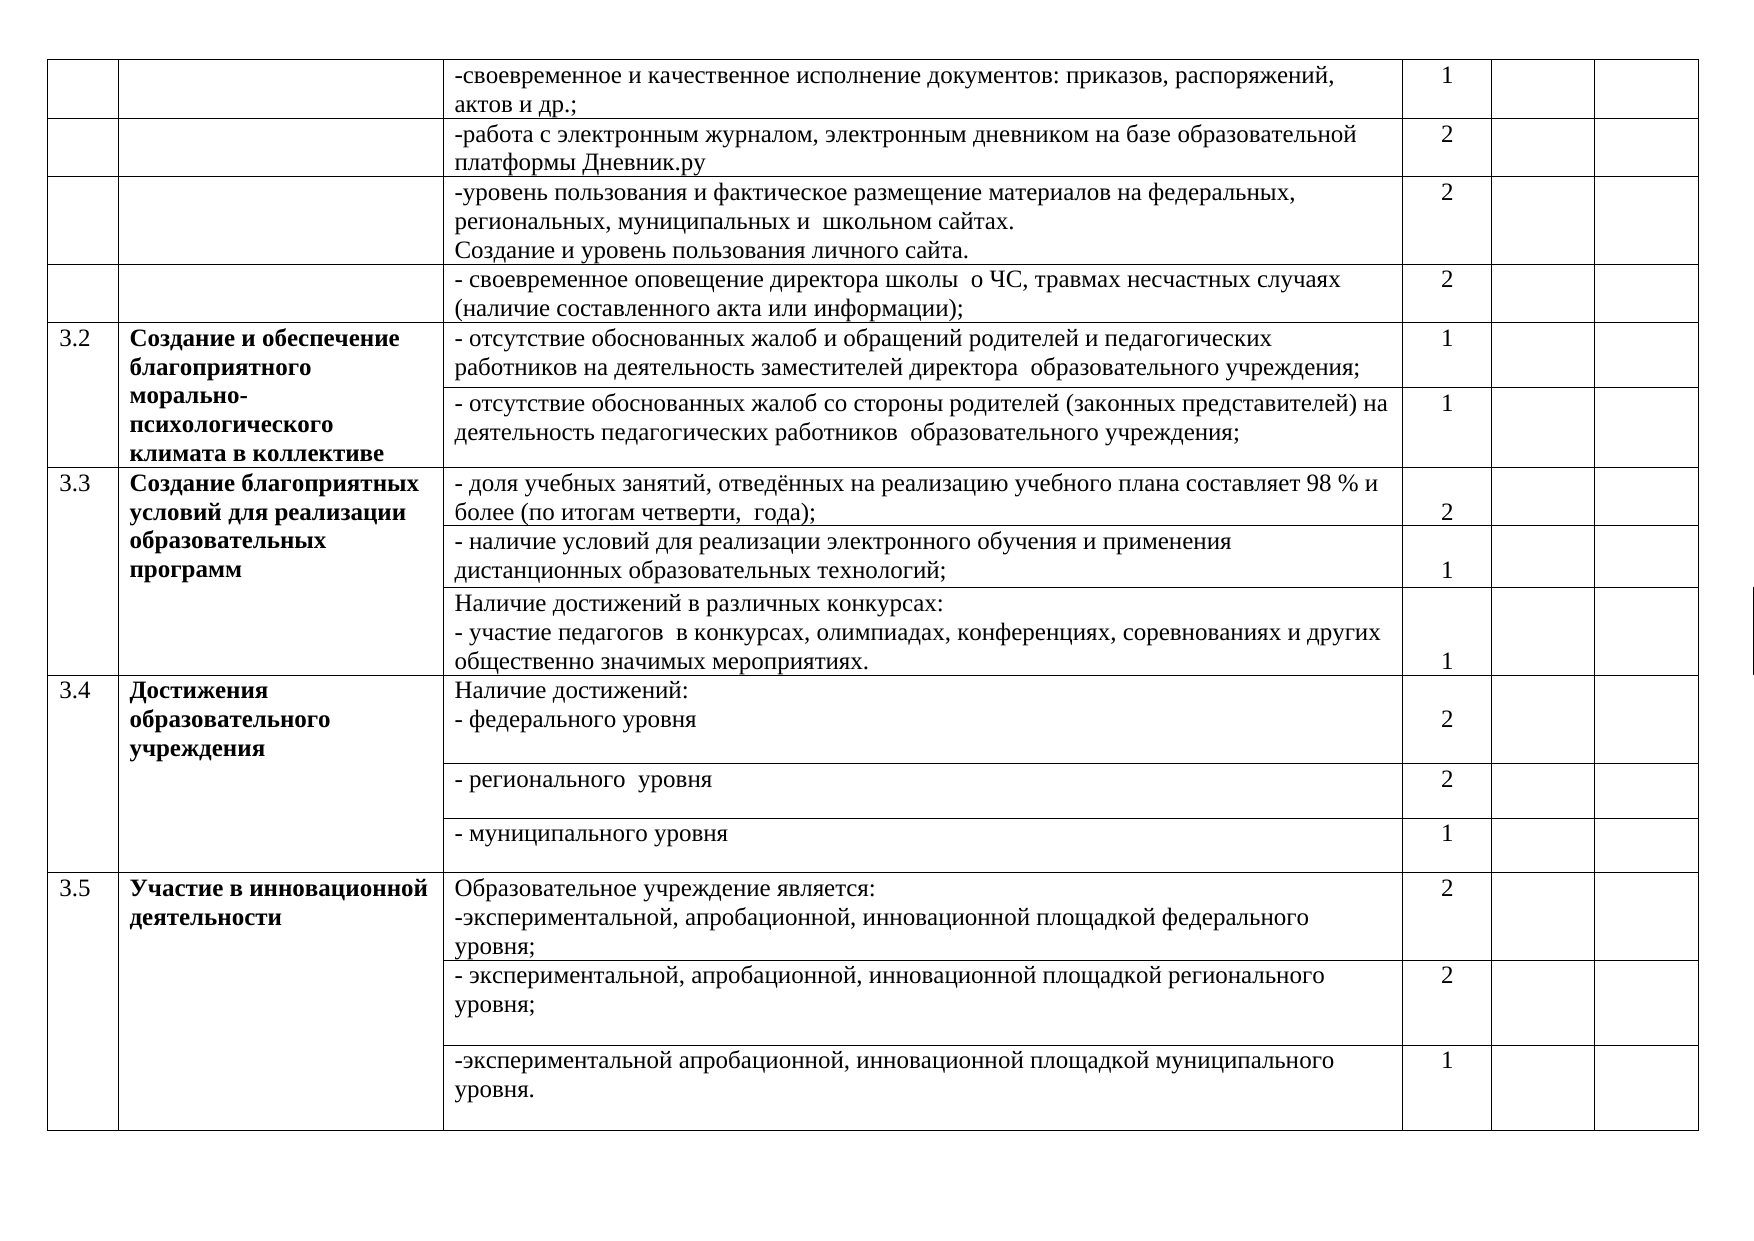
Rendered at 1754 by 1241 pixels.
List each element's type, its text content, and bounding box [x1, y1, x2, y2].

table_cell - отсутствие обоснованных жалоб со стороны родителей (законных представителей) на деятельность педагогических работников образовательного учреждения; [444, 388, 1402, 467]
table_cell [1595, 265, 1698, 322]
table_cell - регионального уровня [444, 764, 1402, 817]
table_cell - наличие условий для реализации электронного обучения и применения дистанционных образовательных технологий; [444, 526, 1402, 587]
table_cell 3.5 [48, 873, 118, 1130]
table_cell [1595, 119, 1698, 176]
table_cell 2 [1403, 119, 1491, 176]
table_cell 1 [1403, 1046, 1491, 1130]
table_cell 2 [1403, 177, 1491, 263]
table_cell 2 [1403, 265, 1491, 322]
table_cell [1595, 873, 1698, 959]
table_cell [1492, 1046, 1594, 1130]
table_cell Создание и обеспечение благоприятного морально-психологического климата в коллективе [119, 323, 443, 467]
table_cell 3.3 [48, 468, 118, 674]
table_cell [1492, 388, 1594, 467]
table_cell [1595, 388, 1698, 467]
table_cell 1 [1403, 323, 1491, 387]
table_cell Наличие достижений в различных конкурсах: - участие педагогов в конкурсах, олимпиадах, конференциях, соревнованиях и других общественно значимых мероприятиях. [444, 588, 1402, 674]
table_cell -экспериментальной апробационной, инновационной площадкой муниципального уровня. [444, 1046, 1402, 1130]
table_cell -своевременное и качественное исполнение документов: приказов, распоряжений, актов и др.; [444, 60, 1402, 118]
table_cell [1492, 764, 1594, 817]
table_cell [1595, 526, 1698, 587]
table_cell 2 [1403, 961, 1491, 1044]
table_cell Наличие достижений: - федерального уровня [444, 676, 1402, 763]
table_cell [1492, 873, 1594, 959]
table_cell [1492, 60, 1594, 118]
table_cell -уровень пользования и фактическое размещение материалов на федеральных, региональных, муниципальных и школьном сайтах. Создание и уровень пользования личного сайта. [444, 177, 1402, 263]
table_cell [1492, 526, 1594, 587]
table_cell 2 [1403, 468, 1491, 525]
table_cell 1 [1403, 819, 1491, 872]
table_cell Образовательное учреждение является: -экспериментальной, апробационной, инновационной площадкой федерального уровня; [444, 873, 1402, 959]
table_cell [119, 119, 443, 176]
table_cell 2 [1403, 676, 1491, 763]
table_cell [1492, 265, 1594, 322]
table_cell [1492, 177, 1594, 263]
table_cell Создание благоприятных условий для реализации образовательных программ [119, 468, 443, 674]
table_cell [48, 60, 118, 118]
table_cell 3.2 [48, 323, 118, 467]
table_cell [1595, 468, 1698, 525]
table_cell [48, 177, 118, 263]
table_cell [119, 265, 443, 322]
table_cell 2 [1403, 873, 1491, 959]
table_cell [1595, 1046, 1698, 1130]
table_cell [1492, 119, 1594, 176]
table_cell [1492, 676, 1594, 763]
table_cell - доля учебных занятий, отведённых на реализацию учебного плана составляет 98 % и более (по итогам четверти, года); [444, 468, 1402, 525]
table_cell 2 [1403, 764, 1491, 817]
table_cell 3.4 [48, 676, 118, 872]
table_cell [1492, 468, 1594, 525]
table_cell [1595, 764, 1698, 817]
table_cell [1699, 587, 1753, 674]
table_cell [48, 265, 118, 322]
table_cell -работа с электронным журналом, электронным дневником на базе образовательной платформы Дневник.ру [444, 119, 1402, 176]
table_cell [1492, 588, 1594, 674]
table_cell - отсутствие обоснованных жалоб и обращений родителей и педагогических работников на деятельность заместителей директора образовательного учреждения; [444, 323, 1402, 387]
table_cell [119, 177, 443, 263]
table_cell - муниципального уровня [444, 819, 1402, 872]
table_cell [1595, 177, 1698, 263]
table_cell [1492, 961, 1594, 1044]
table_cell Достижения образовательного учреждения [119, 676, 443, 872]
table_cell 1 [1403, 60, 1491, 118]
table_cell [1492, 323, 1594, 387]
table_cell [1595, 323, 1698, 387]
table_cell [1595, 588, 1698, 674]
table_cell [1595, 60, 1698, 118]
table_cell 1 [1403, 388, 1491, 467]
table_cell Участие в инновационной деятельности [119, 873, 443, 1130]
table_cell - экспериментальной, апробационной, инновационной площадкой регионального уровня; [444, 961, 1402, 1044]
table_cell [1595, 676, 1698, 763]
table_cell [1492, 819, 1594, 872]
table_cell 1 [1403, 526, 1491, 587]
table_cell [48, 119, 118, 176]
table_cell - своевременное оповещение директора школы о ЧС, травмах несчастных случаях (наличие составленного акта или информации); [444, 265, 1402, 322]
table_cell [1595, 819, 1698, 872]
table_cell [1595, 961, 1698, 1044]
table_cell [119, 60, 443, 118]
table_cell 1 [1403, 588, 1491, 674]
